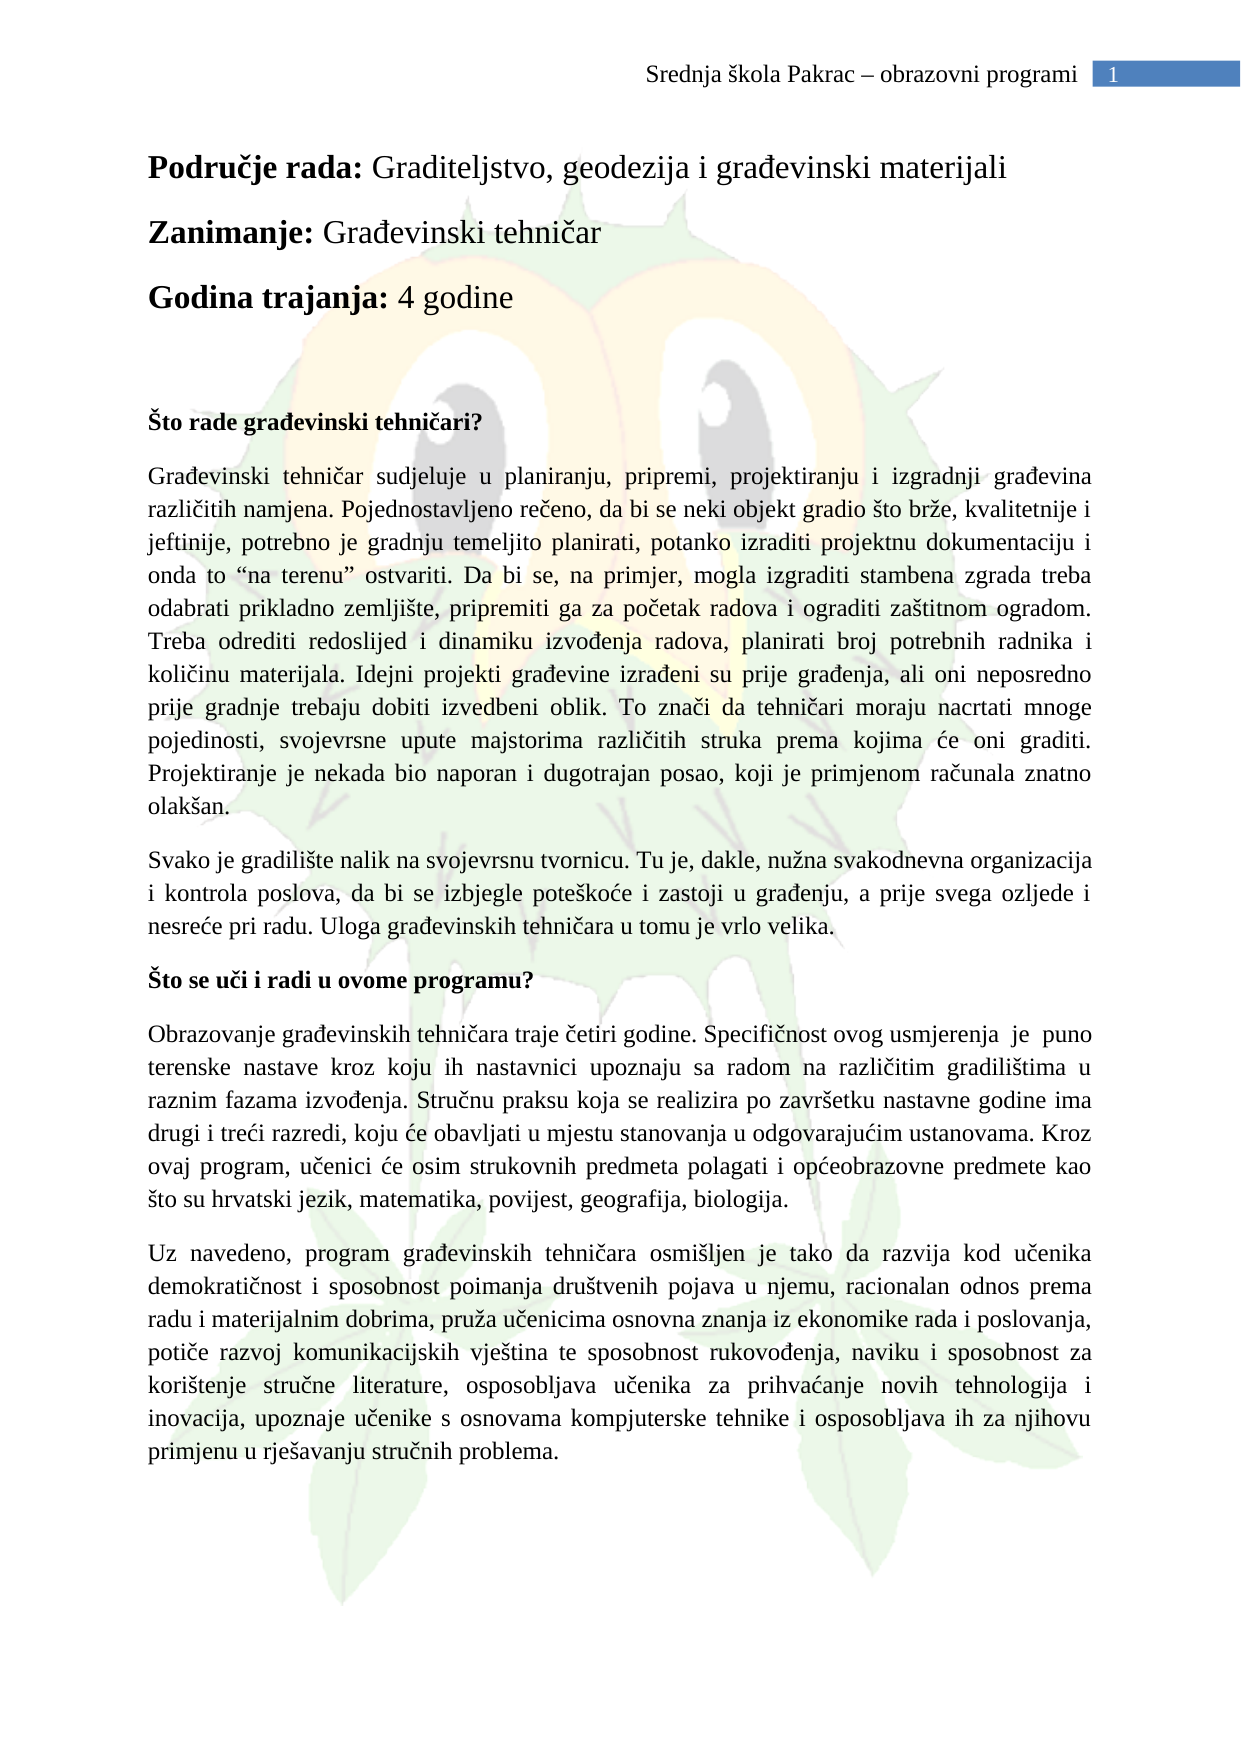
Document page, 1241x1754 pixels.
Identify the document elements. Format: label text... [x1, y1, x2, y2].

text Svako je gradilište nalik na svojevrsnu tvornicu. Tu je, dakle, nužna svakodnevna organizacija i kontrola poslova, da bi se izbjegle poteškoće i zastoji u građenju, a prije svega ozljede i nesreće pri radu. Uloga građevinskih tehničara u tomu je vrlo velika. [148, 845, 1093, 940]
text Što rade građevinski tehničari? [148, 407, 1093, 436]
text Područje rada: Graditeljstvo, geodezija i građevinski materijali [148, 148, 1093, 186]
text Uz navedeno, program građevinskih tehničara osmišljen je tako da razvija kod učenika demokratičnost i sposobnost poimanja društvenih pojava u njemu, racionalan odnos prema radu i materijalnim dobrima, pruža učenicima osnovna znanja iz ekonomike rada i poslovanja, potiče razvoj komunikacijskih vještina te sposobnost rukovođenja, naviku i sposobnost za korištenje stručne literature, osposobljava učenika za prihvaćanje novih tehnologija i inovacija, upoznaje učenike s osnovama kompjuterske tehnike i osposobljava ih za njihovu primjenu u rješavanju stručnih problema. [148, 1238, 1093, 1465]
text Što se uči i radi u ovome programu? [148, 965, 1093, 994]
text Godina trajanja: 4 godine [148, 277, 1093, 316]
text Zanimanje: Građevinski tehničar [148, 212, 1093, 251]
text Obrazovanje građevinskih tehničara traje četiri godine. Specifičnost ovog usmjerenja je puno terenske nastave kroz koju ih nastavnici upoznaju sa radom na različitim gradilištima u raznim fazama izvođenja. Stručnu praksu koja se realizira po završetku nastavne godine ima drugi i treći razredi, koju će obavljati u mjestu stanovanja u odgovarajućim ustanovama. Kroz ovaj program, učenici će osim strukovnih predmeta polagati i općeobrazovne predmete kao što su hrvatski jezik, matematika, povijest, geografija, biologija. [148, 1019, 1093, 1213]
text Građevinski tehničar sudjeluje u planiranju, pripremi, projektiranju i izgradnji građevina različitih namjena. Pojednostavljeno rečeno, da bi se neki objekt gradio što brže, kvalitetnije i jeftinije, potrebno je gradnju temeljito planirati, potanko izraditi projektnu dokumentaciju i onda to “na terenu” ostvariti. Da bi se, na primjer, mogla izgraditi stambena zgrada treba odabrati prikladno zemljište, pripremiti ga za početak radova i ograditi zaštitnom ogradom. Treba odrediti redoslijed i dinamiku izvođenja radova, planirati broj potrebnih radnika i količinu materijala. Idejni projekti građevine izrađeni su prije građenja, ali oni neposredno prije gradnje trebaju dobiti izvedbeni oblik. To znači da tehničari moraju nacrtati mnoge pojedinosti, svojevrsne upute majstorima različitih struka prema kojima će oni graditi. Projektiranje je nekada bio naporan i dugotrajan posao, koji je primjenom računala znatno olakšan. [148, 461, 1093, 820]
